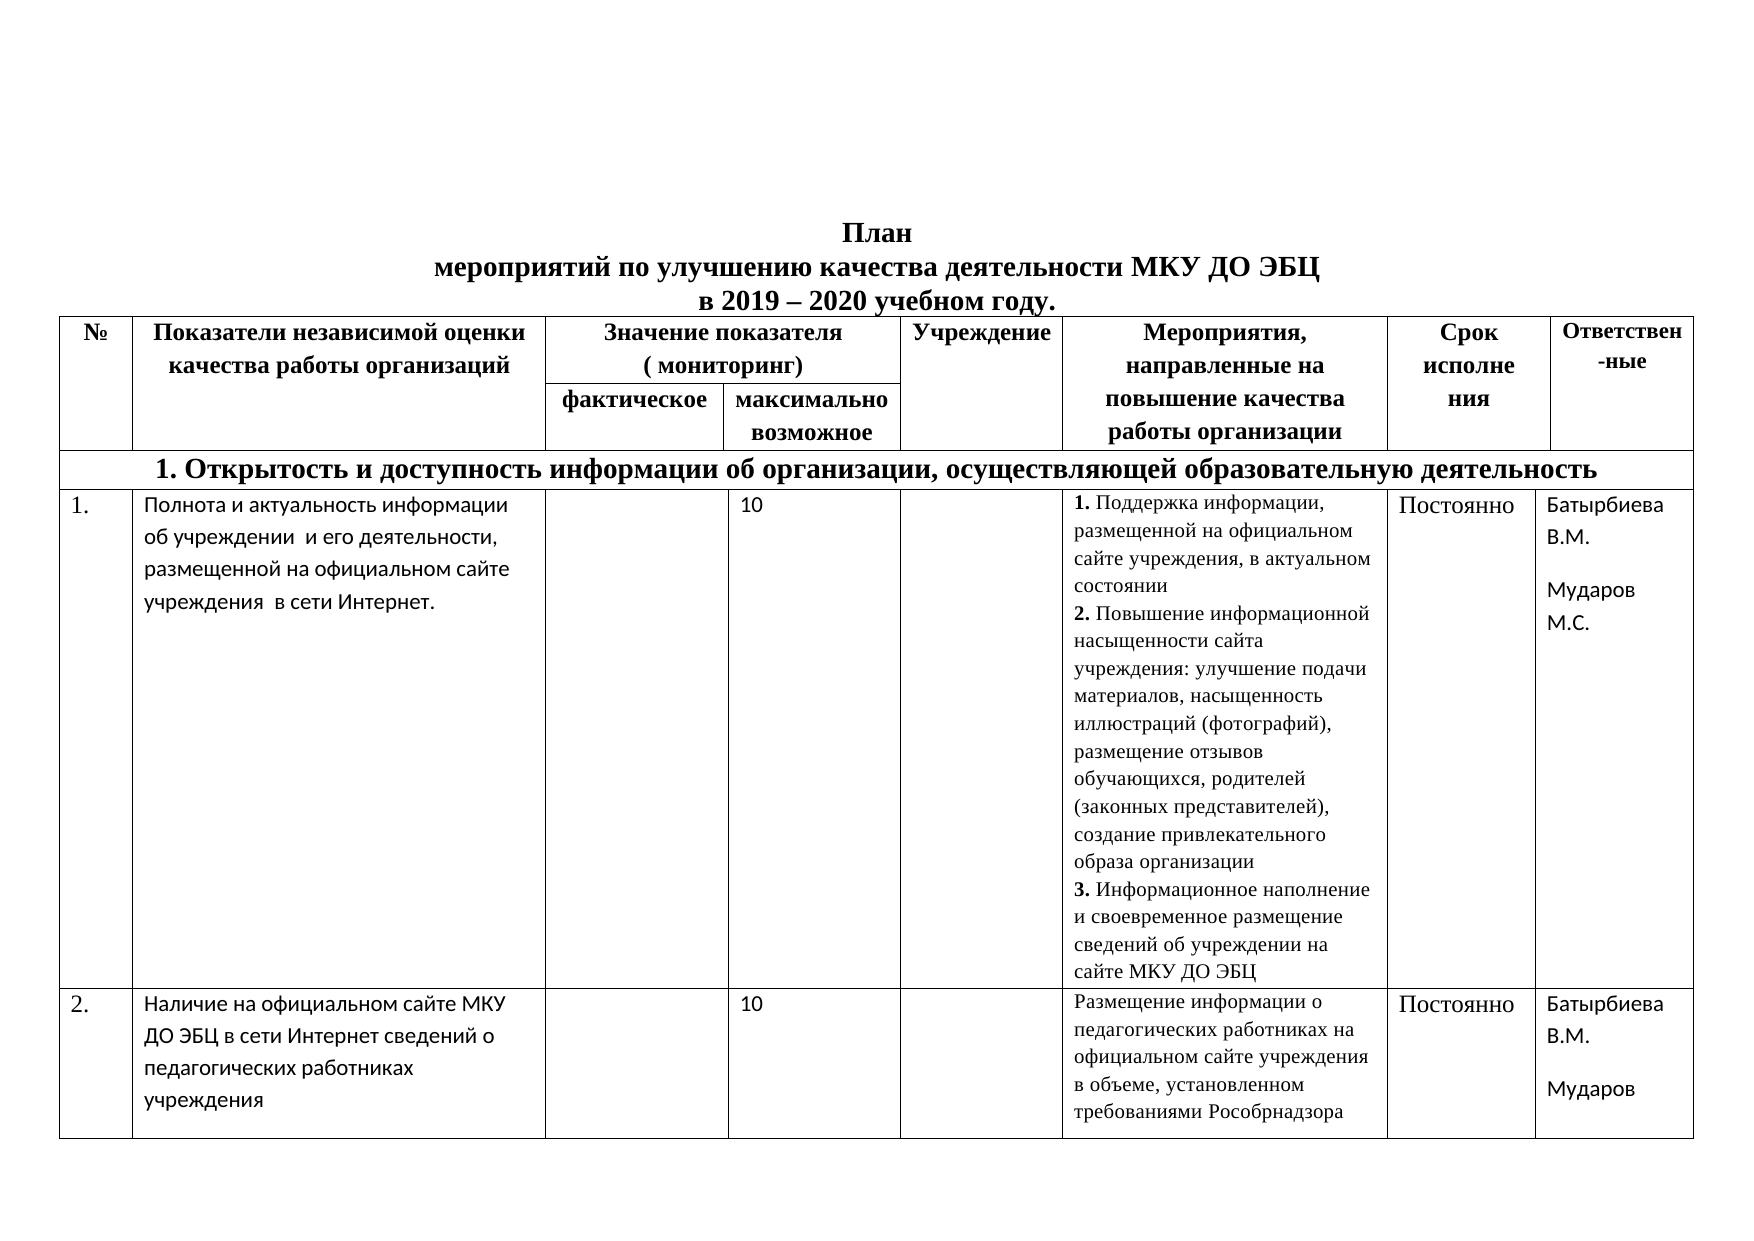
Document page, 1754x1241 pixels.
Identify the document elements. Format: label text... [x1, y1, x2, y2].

table_cell максимально возможное [724, 384, 900, 450]
table_header Показатели независимой оценки качества работы организаций [133, 317, 545, 450]
table_cell 2. [60, 989, 132, 1138]
table_cell 1. [60, 490, 132, 988]
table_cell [1063, 989, 1387, 1138]
table_cell [901, 490, 1062, 988]
text План мероприятий по улучшению качества деятельности МКУ ДО ЭБЦ [118, 216, 1636, 283]
table_cell Полнота и актуальность информации об учреждении и его деятельности, размещенной на официальном сайте учреждения в сети Интернет. [133, 490, 545, 988]
table_cell Постоянно [1388, 989, 1535, 1138]
table_cell Постоянно [1388, 490, 1535, 988]
table_header Значение показателя ( мониторинг) [546, 317, 900, 383]
table_cell 1. Открытость и доступность информации об организации, осуществляющей образовательную деятельность [60, 451, 1693, 489]
table_cell 10 [729, 989, 900, 1138]
table_cell 10 [729, 490, 900, 988]
table_cell 1. Поддержка информации, размещенной на официальном сайте учреждения, в актуальном состоянии 2. Повышение информационной насыщенности сайта учреждения: улучшение подачи материалов, насыщенность иллюстраций (фотографий), размещение отзывов обучающихся, родителей (законных представителей), создание привлекательного образа организации 3. Информационное наполнение и своевременное размещение сведений об учреждении на сайте МКУ ДО ЭБЦ [1063, 490, 1387, 988]
table_cell фактическое [546, 384, 723, 450]
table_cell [1536, 989, 1693, 1138]
table_header Учреждение [901, 317, 1062, 450]
table_cell [546, 490, 728, 988]
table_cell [133, 989, 545, 1138]
text в 2019 – 2020 учебном году. [118, 283, 1636, 316]
table_cell Батырбиева В.М. Мударов М.С. [1536, 490, 1693, 988]
table_cell [546, 989, 728, 1138]
table_cell [901, 989, 1062, 1138]
table_header № [60, 317, 132, 450]
table_header Ответствен-ные [1551, 317, 1693, 450]
table_header Срок исполне ния [1388, 317, 1550, 450]
table_header Мероприятия, направленные на повышение качества работы организации [1063, 317, 1387, 450]
